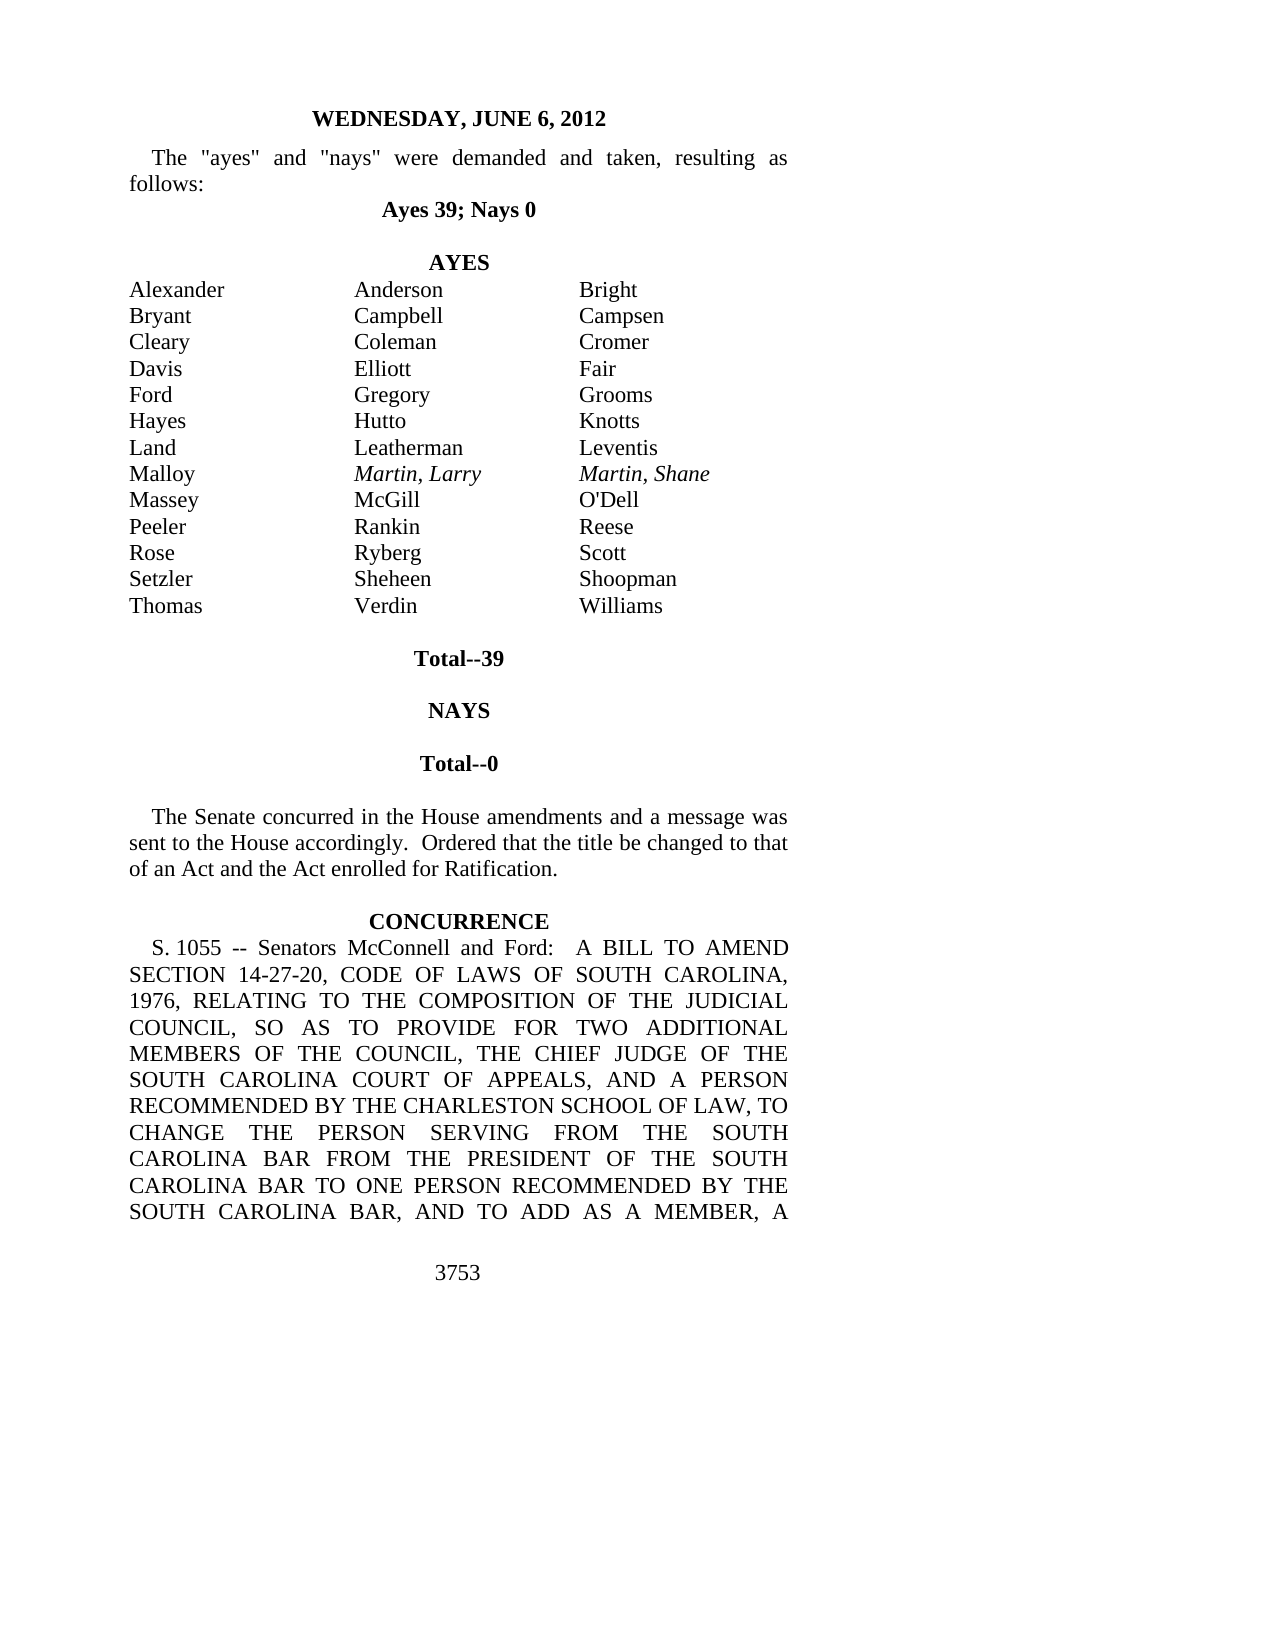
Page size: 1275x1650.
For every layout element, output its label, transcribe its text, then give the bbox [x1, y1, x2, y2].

text Land Leatherman Leventis [129, 434, 789, 460]
text Rose Ryberg Scott [129, 539, 789, 566]
text Ford Gregory Grooms [129, 381, 789, 407]
text Thomas Verdin Williams [129, 592, 789, 618]
text Alexander Anderson Bright [129, 276, 789, 302]
text Hayes Hutto Knotts [129, 407, 789, 434]
text The "ayes" and "nays" were demanded and taken, resulting as follows: [129, 144, 789, 197]
text Total--39 [129, 644, 789, 671]
text AYES [129, 249, 789, 276]
text Davis Elliott Fair [129, 355, 789, 381]
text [129, 934, 789, 1224]
text Massey McGill O'Dell [129, 486, 789, 513]
text NAYS [129, 697, 789, 724]
text Malloy Martin, Larry Martin, Shane [129, 460, 789, 486]
text Bryant Campbell Campsen [129, 302, 789, 328]
text Peeler Rankin Reese [129, 513, 789, 539]
text Cleary Coleman Cromer [129, 328, 789, 355]
text Setzler Sheheen Shoopman [129, 566, 789, 592]
text CONCURRENCE [129, 908, 789, 934]
text Ayes 39; Nays 0 [129, 197, 789, 223]
text The Senate concurred in the House amendments and a message was sent to the House accordingly. Ordered that the title be changed to that of an Act and the Act enrolled for Ratification. [129, 803, 789, 882]
text Total--0 [129, 750, 789, 776]
